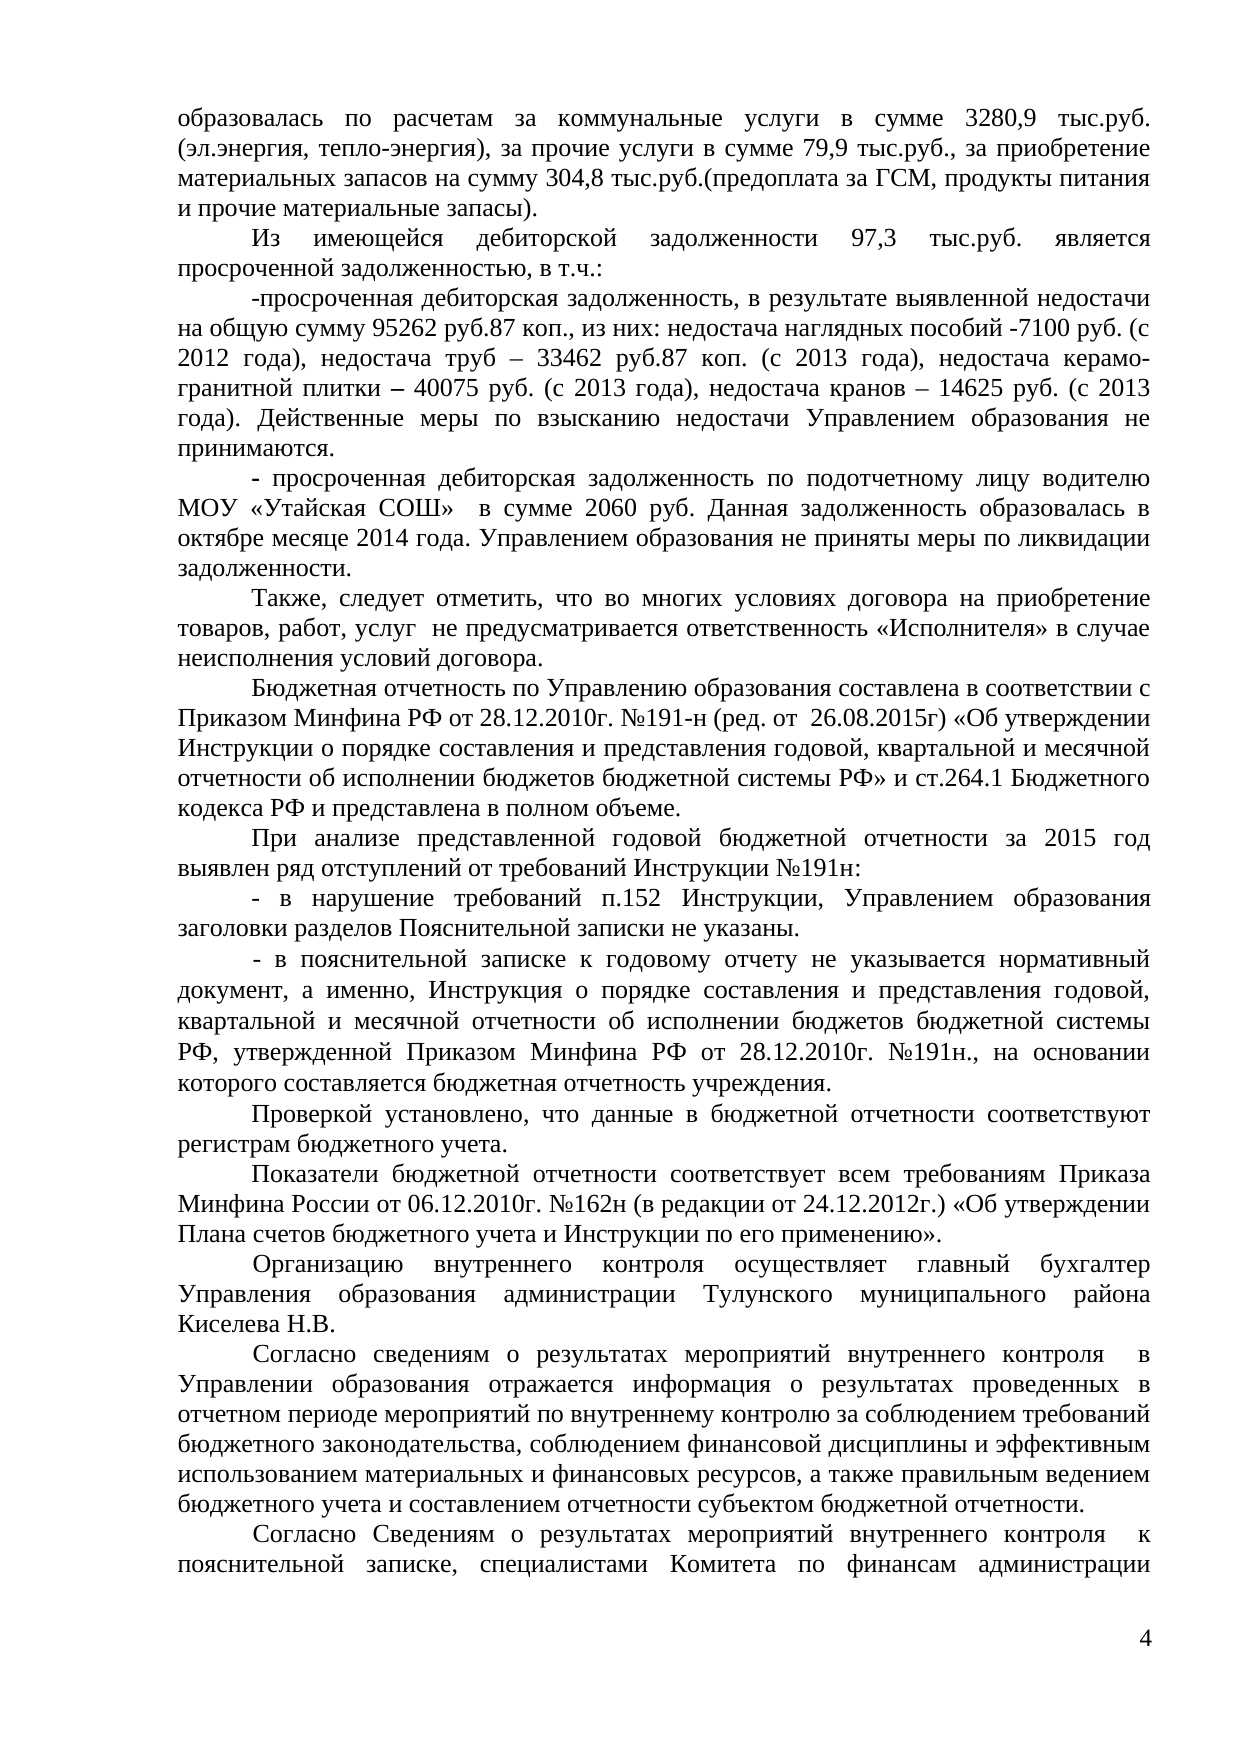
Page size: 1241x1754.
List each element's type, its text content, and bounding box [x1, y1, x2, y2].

text - в пояснительной записке к годовому отчету не указывается нормативный документ, а именно, Инструкция о порядке составления и представления годовой, квартальной и месячной отчетности об исполнении бюджетов бюджетной системы РФ, утвержденной Приказом Минфина РФ от 28.12.2010г. №191н., на основании которого составляется бюджетная отчетность учреждения. [177, 942, 1152, 1098]
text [177, 1518, 1152, 1578]
text -просроченная дебиторская задолженность, в результате выявленной недостачи на общую сумму 95262 руб.87 коп., из них: недостача наглядных пособий -7100 руб. (с 2012 года), недостача труб – 33462 руб.87 коп. (с 2013 года), недостача керамо-гранитной плитки – 40075 руб. (с 2013 года), недостача кранов – 14625 руб. (с 2013 года). Действенные меры по взысканию недостачи Управлением образования не принимаются. [177, 282, 1152, 462]
text Проверкой установлено, что данные в бюджетной отчетности соответствуют регистрам бюджетного учета. [177, 1098, 1152, 1158]
text - просроченная дебиторская задолженность по подотчетному лицу водителю МОУ «Утайская СОШ» в сумме 2060 руб. Данная задолженность образовалась в октябре месяце 2014 года. Управлением образования не приняты меры по ликвидации задолженности. [177, 462, 1152, 582]
text Бюджетная отчетность по Управлению образования составлена в соответствии с Приказом Минфина РФ от 28.12.2010г. №191-н (ред. от 26.08.2015г) «Об утверждении Инструкции о порядке составления и представления годовой, квартальной и месячной отчетности об исполнении бюджетов бюджетной системы РФ» и ст.264.1 Бюджетного кодекса РФ и представлена в полном объеме. [177, 672, 1152, 822]
text Согласно сведениям о результатах мероприятий внутреннего контроля в Управлении образования отражается информация о результатах проведенных в отчетном периоде мероприятий по внутреннему контролю за соблюдением требований бюджетного законодательства, соблюдением финансовой дисциплины и эффективным использованием материальных и финансовых ресурсов, а также правильным ведением бюджетного учета и составлением отчетности субъектом бюджетной отчетности. [177, 1338, 1152, 1518]
text Организацию внутреннего контроля осуществляет главный бухгалтер Управления образования администрации Тулунского муниципального района Киселева Н.В. [177, 1248, 1152, 1338]
text Показатели бюджетной отчетности соответствует всем требованиям Приказа Минфина России от 06.12.2010г. №162н (в редакции от 24.12.2012г.) «Об утверждении Плана счетов бюджетного учета и Инструкции по его применению». [177, 1158, 1152, 1248]
text Из имеющейся дебиторской задолженности 97,3 тыс.руб. является просроченной задолженностью, в т.ч.: [177, 222, 1152, 282]
text При анализе представленной годовой бюджетной отчетности за 2015 год выявлен ряд отступлений от требований Инструкции №191н: [177, 822, 1152, 882]
text - в нарушение требований п.152 Инструкции, Управлением образования заголовки разделов Пояснительной записки не указаны. [177, 882, 1152, 942]
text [177, 102, 1152, 222]
text Также, следует отметить, что во многих условиях договора на приобретение товаров, работ, услуг не предусматривается ответственность «Исполнителя» в случае неисполнения условий договора. [177, 582, 1152, 672]
